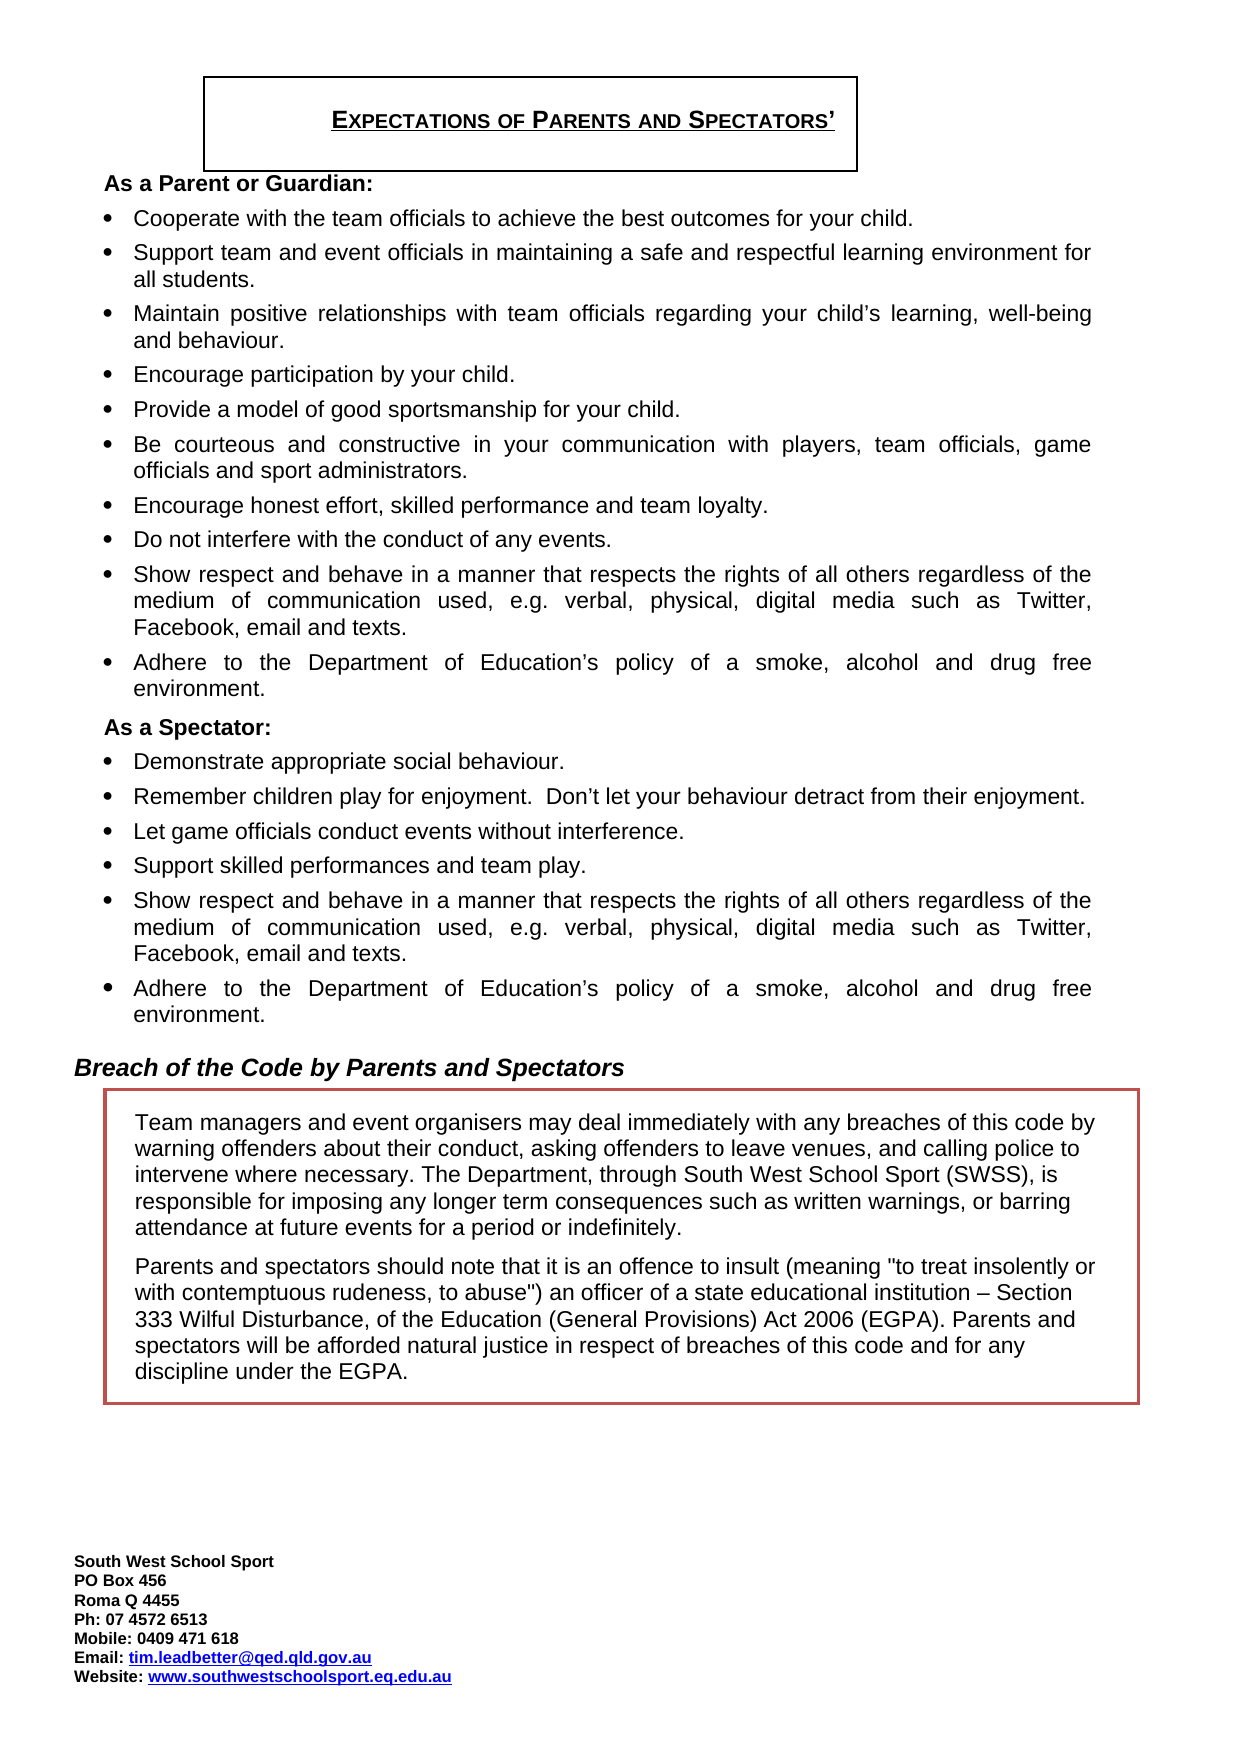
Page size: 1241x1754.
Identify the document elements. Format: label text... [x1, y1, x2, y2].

text Maintain positive relationships with team officials regarding your child’s learning, well-being and behaviour. [103, 300, 1093, 353]
text Show respect and behave in a manner that respects the rights of all others regardless of the medium of communication used, e.g. verbal, physical, digital media such as Twitter, Facebook, email and texts. [103, 561, 1093, 640]
text Encourage participation by your child. [103, 361, 1093, 388]
text Adhere to the Department of Education’s policy of a smoke, alcohol and drug free environment. [103, 648, 1093, 701]
text Let game officials conduct events without interference. [103, 818, 1093, 844]
text Support team and event officials in maintaining a safe and respectful learning environment for all students. [103, 239, 1093, 292]
text Provide a model of good sportsmanship for your child. [103, 396, 1093, 422]
table_header Team managers and event organisers may deal immediately with any breaches of this code by warning offenders about their conduct, asking offenders to leave venues, and calling police to intervene where necessary. The Department, through South West School Sport (SWSS), is responsible for imposing any longer term consequences such as written warnings, or barring attendance at future events for a period or indefinitely. Parents and spectators should note that it is an offence to insult (meaning "to treat insolently or with contemptuous rudeness, to abuse") an officer of a state educational institution – Section 333 Wilful Disturbance, of the Education (General Provisions) Act 2006 (EGPA). Parents and spectators will be afforded natural justice in respect of breaches of this code and for any discipline under the EGPA. [107, 1091, 1137, 1402]
text Encourage honest effort, skilled performance and team loyalty. [103, 492, 1093, 518]
subtitle Expectations of Parents and Spectators’ [74, 104, 1093, 133]
text As a Spectator: [103, 714, 1093, 740]
text Show respect and behave in a manner that respects the rights of all others regardless of the medium of communication used, e.g. verbal, physical, digital media such as Twitter, Facebook, email and texts. [103, 887, 1093, 966]
text Adhere to the Department of Education’s policy of a smoke, alcohol and drug free environment. [103, 974, 1093, 1028]
text Demonstrate appropriate social behaviour. [103, 748, 1093, 775]
subtitle Breach of the Code by Parents and Spectators [74, 1053, 1093, 1081]
text As a Parent or Guardian: [103, 170, 1093, 196]
text Be courteous and constructive in your communication with players, team officials, game officials and sport administrators. [103, 431, 1093, 483]
text Do not interfere with the conduct of any events. [103, 526, 1093, 553]
text Remember children play for enjoyment. Don’t let your behaviour detract from their enjoyment. [103, 783, 1093, 809]
text Support skilled performances and team play. [103, 852, 1093, 879]
text Cooperate with the team officials to achieve the best outcomes for your child. [103, 204, 1093, 231]
